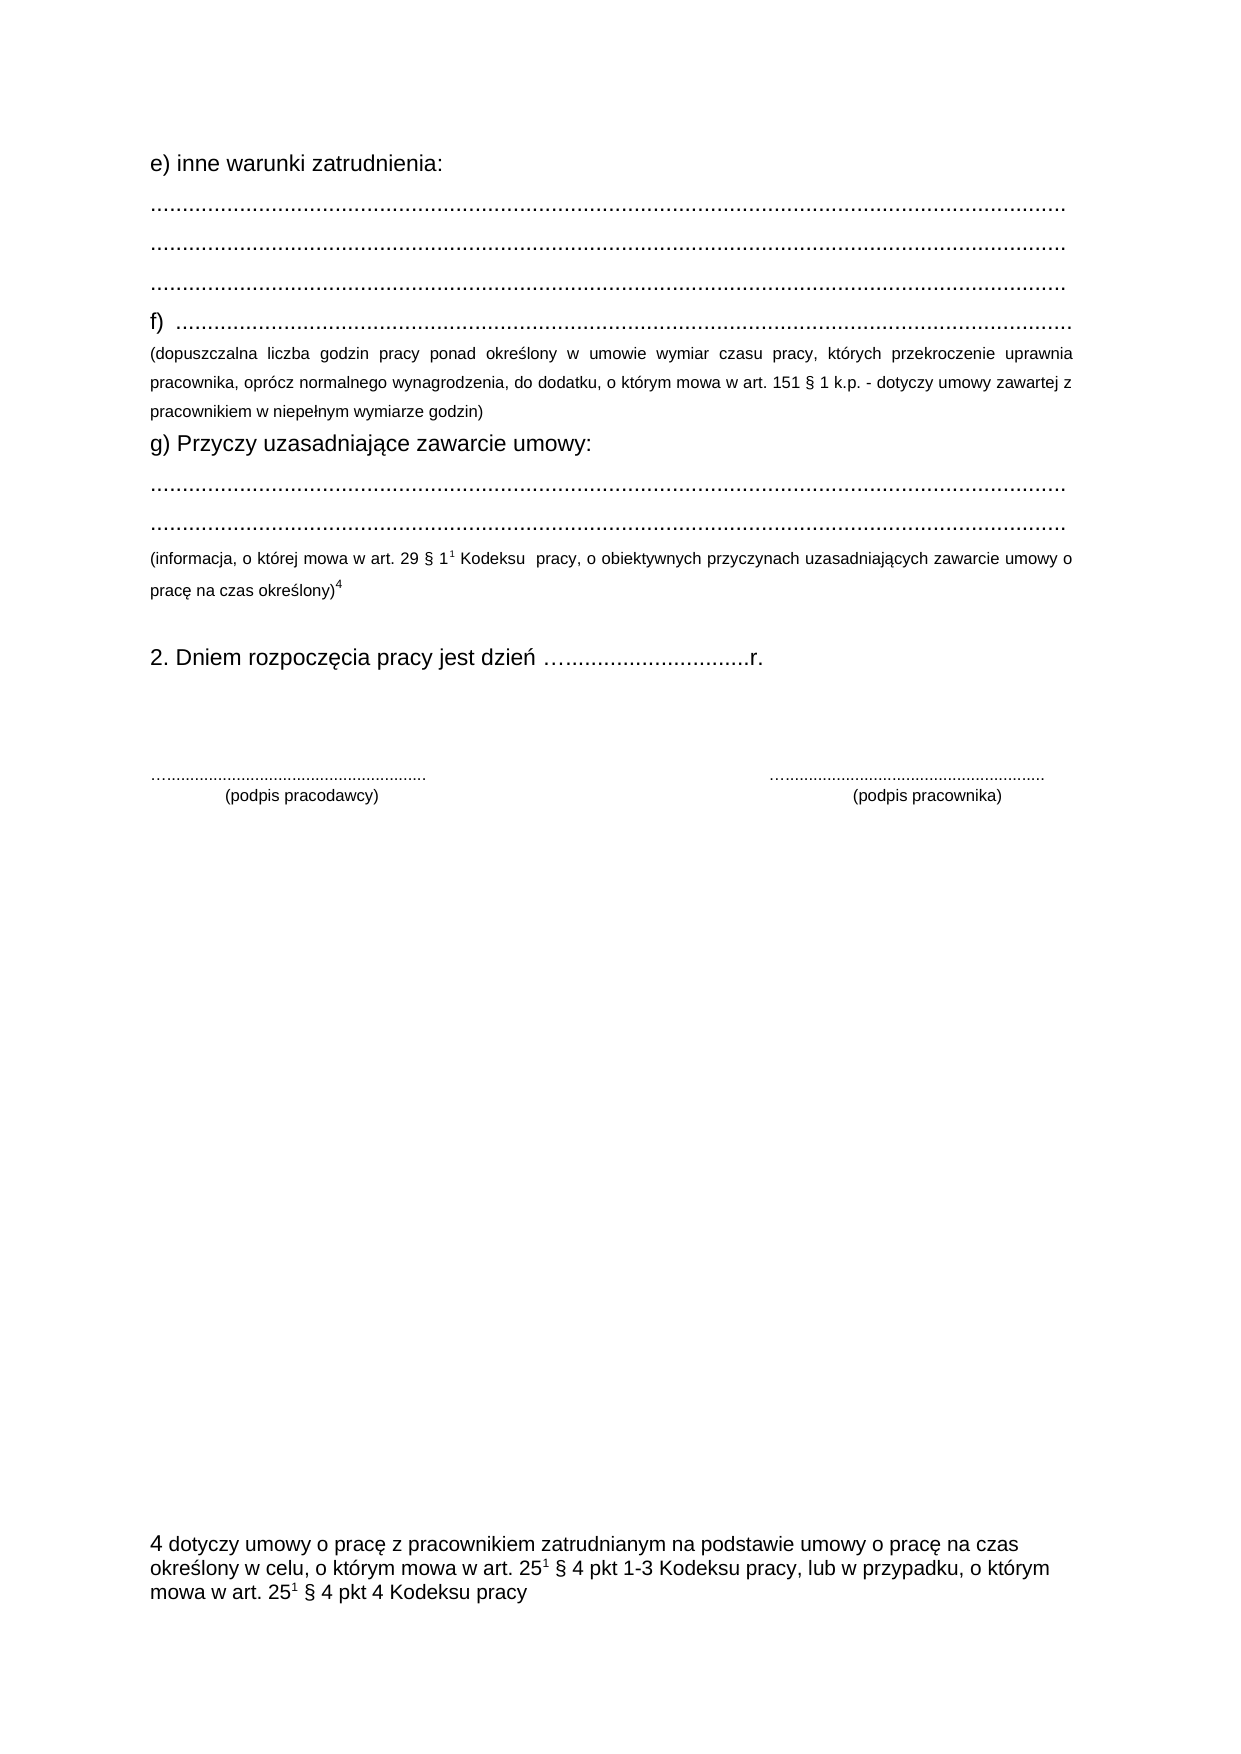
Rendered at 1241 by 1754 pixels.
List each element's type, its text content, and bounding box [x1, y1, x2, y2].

text (podpis pracodawcy) (podpis pracownika) [150, 786, 1073, 805]
text (informacja, o której mowa w art. 29 § 11 Kodeksu pracy, o obiektywnych przyczynach uzasadniających zawarcie umowy o pracę na czas określony) [150, 548, 1073, 601]
text ................................................................................................................................................ [150, 229, 1073, 255]
text g) Przyczy uzasadniające zawarcie umowy: [150, 430, 1073, 456]
text …........................................................ …........................................................ [150, 764, 1073, 783]
text e) inne warunki zatrudnienia: [150, 150, 1073, 176]
text 2. Dniem rozpoczęcia pracy jest dzień ….............................r. [150, 643, 1073, 670]
text f) .............................................................................................................................................(dopuszczalna liczba godzin pracy ponad określony w umowie wymiar czasu pracy, których przekroczenie uprawnia pracownika, oprócz normalnego wynagrodzenia, do dodatku, o którym mowa w art. 151 § 1 k.p. - dotyczy umowy zawartej z pracownikiem w niepełnym wymiarze godzin) [150, 308, 1073, 421]
text ................................................................................................................................................................................................................................................................................................ [150, 469, 1073, 535]
text ................................................................................................................................................ [150, 189, 1073, 216]
text ................................................................................................................................................ [150, 268, 1073, 295]
